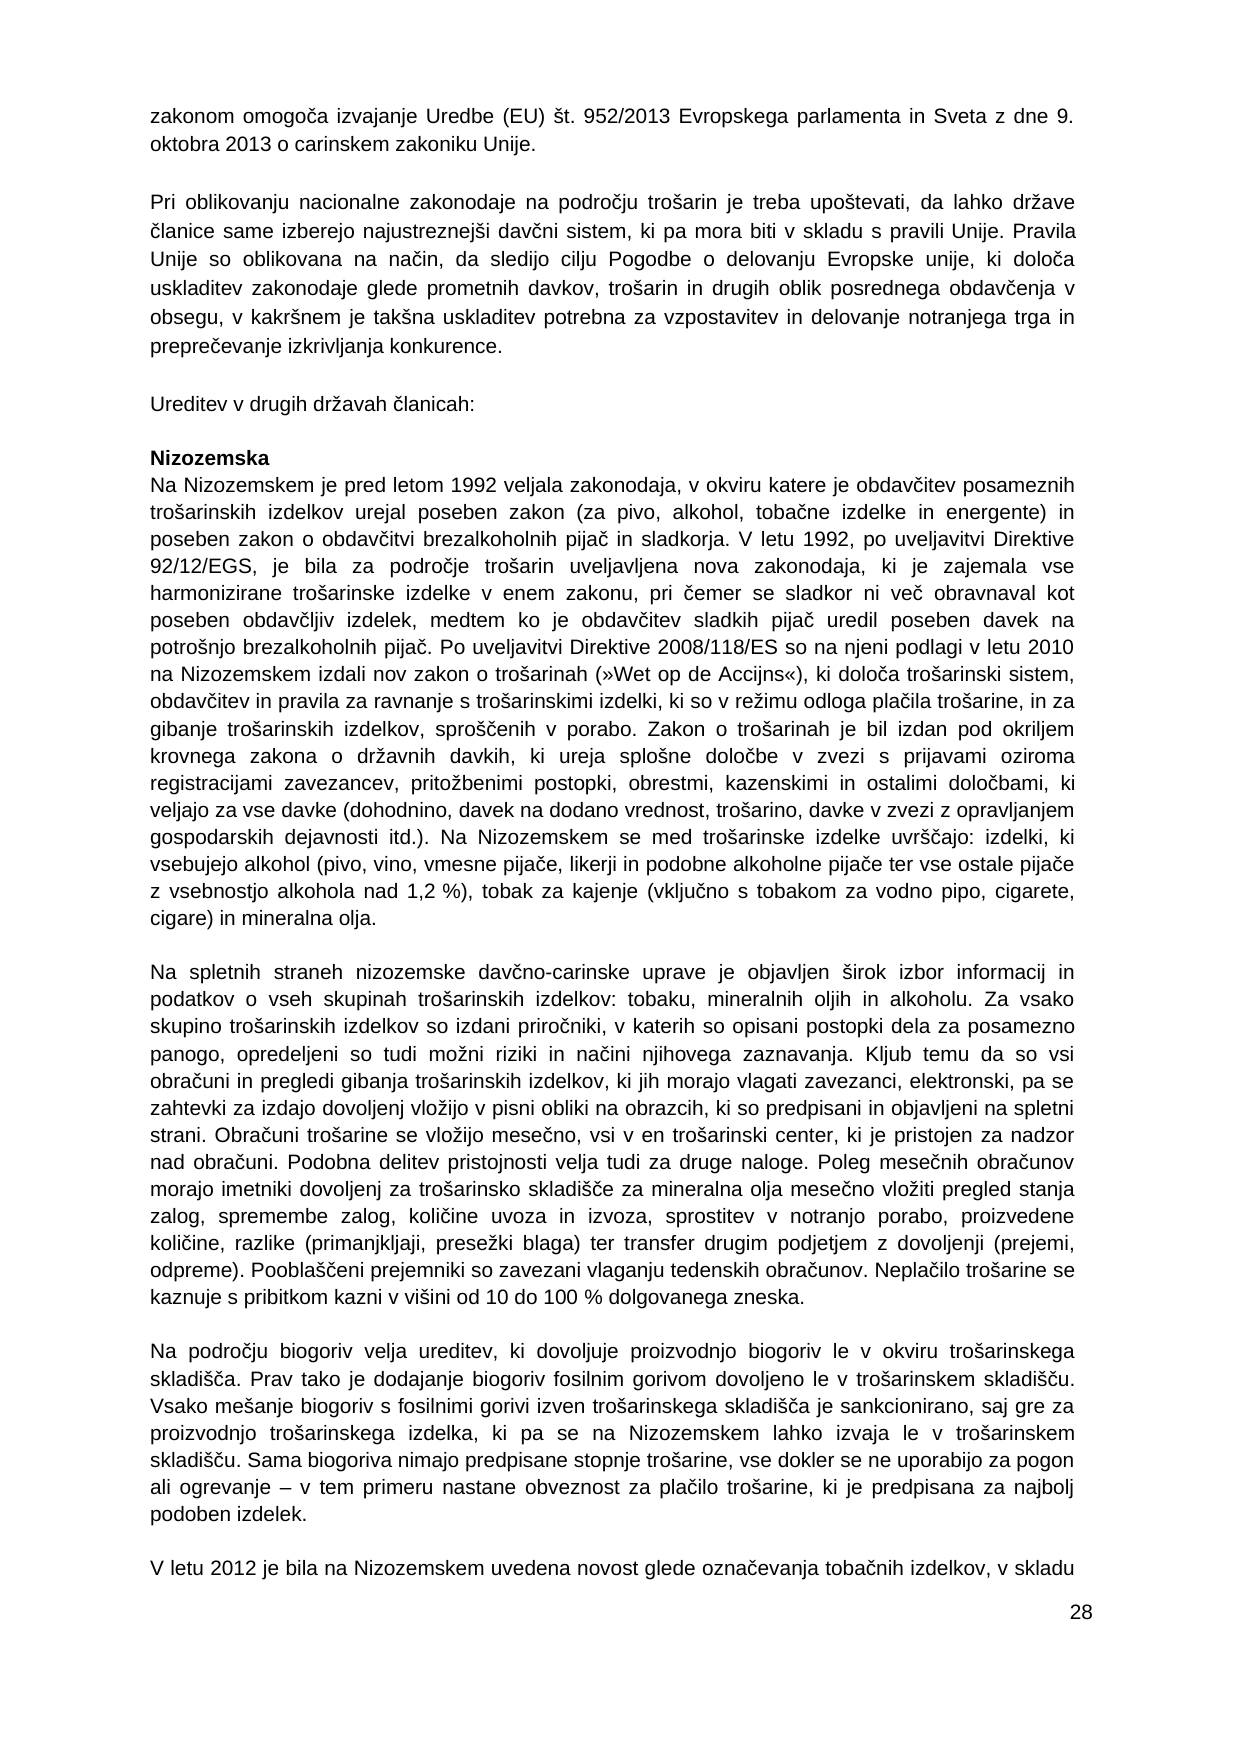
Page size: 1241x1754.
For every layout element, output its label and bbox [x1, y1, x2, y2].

table_cell [139, 104, 1087, 1581]
